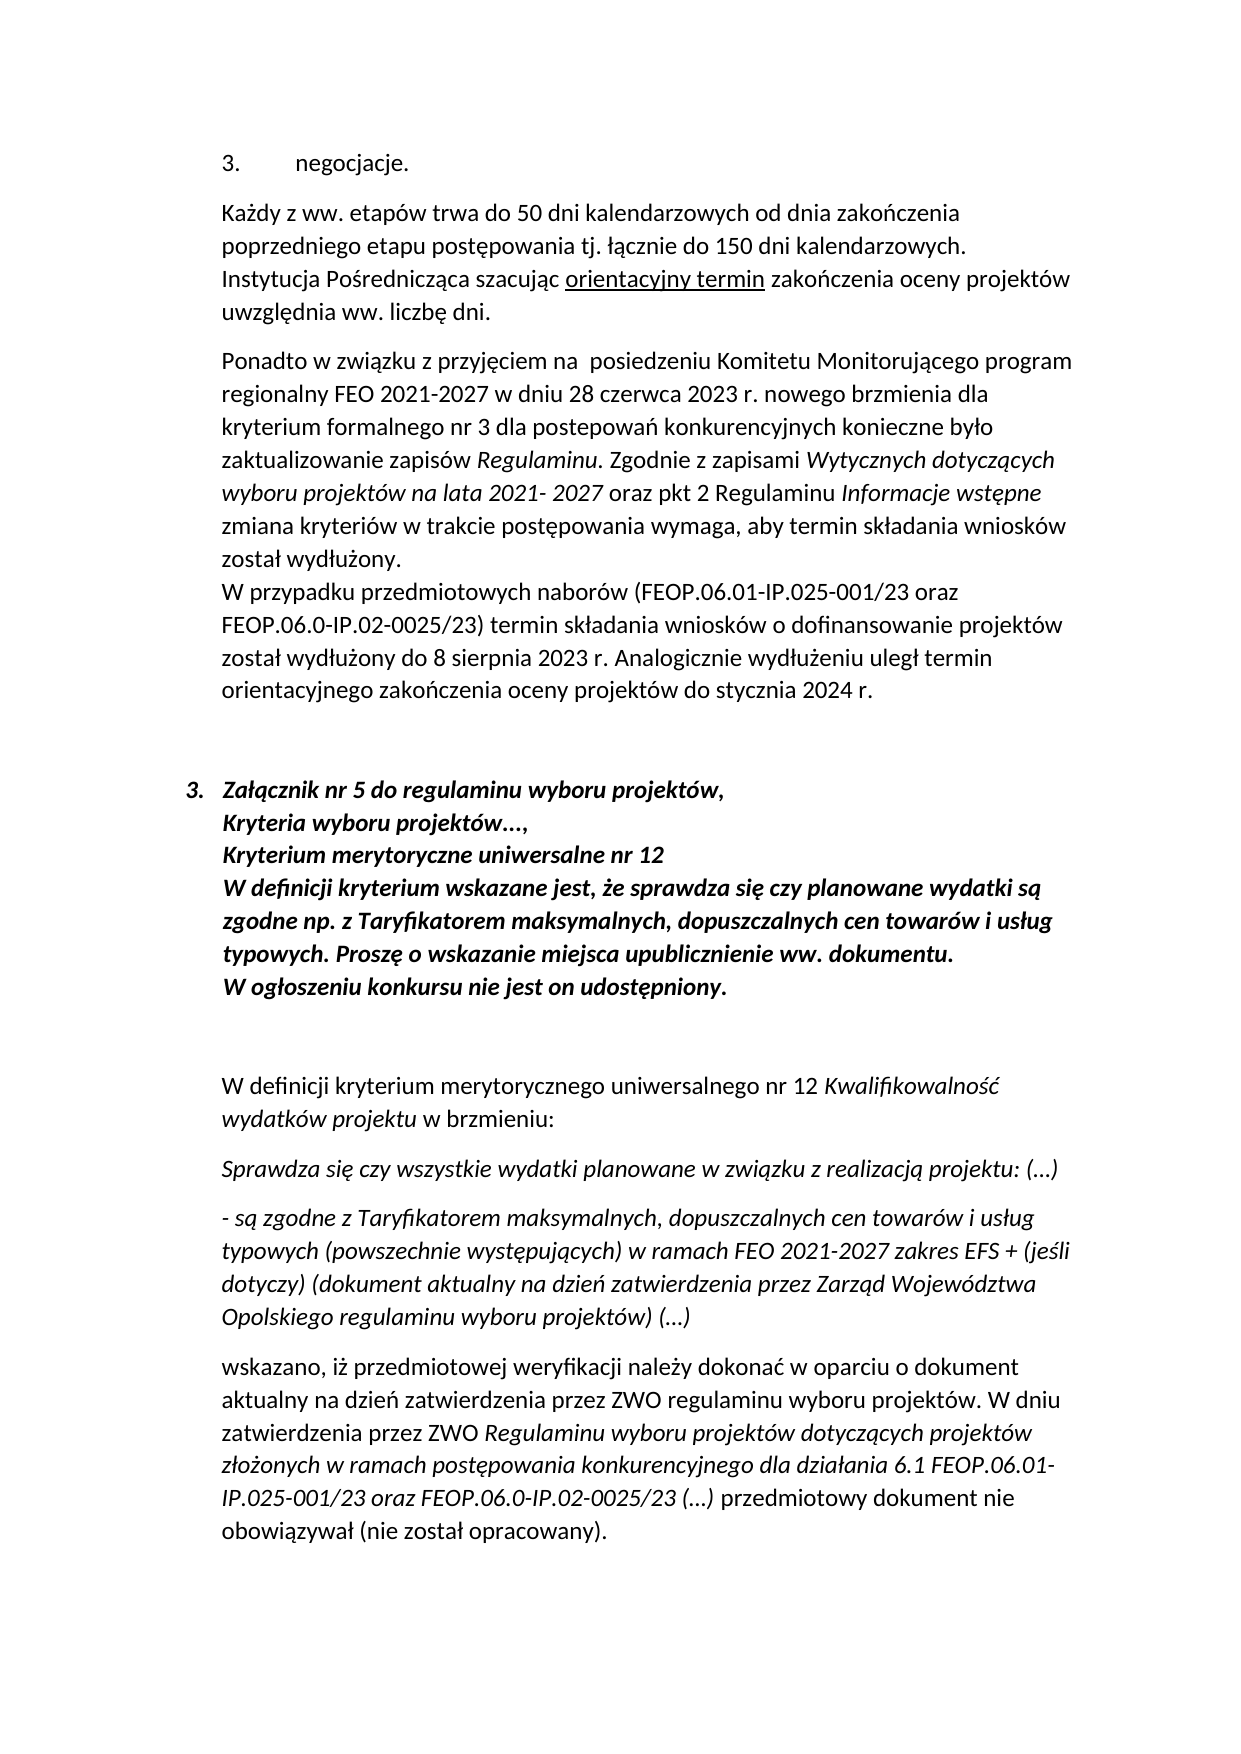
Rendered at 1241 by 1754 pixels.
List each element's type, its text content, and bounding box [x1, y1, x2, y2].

text 3. negocjacje. [148, 148, 1093, 178]
list Załącznik nr 5 do regulaminu wyboru projektów, Kryteria wyboru projektów..., Kryterium merytoryczne uniwersalne nr 12 [185, 774, 1093, 870]
text Ponadto w związku z przyjęciem na posiedzeniu Komitetu Monitorującego program regionalny FEO 2021-2027 w dniu 28 czerwca 2023 r. nowego brzmienia dla kryterium formalnego nr 3 dla postepowań konkurencyjnych konieczne było zaktualizowanie zapisów Regulaminu. Zgodnie z zapisami Wytycznych dotyczących wyboru projektów na lata 2021- 2027 oraz pkt 2 Regulaminu Informacje wstępne zmiana kryteriów w trakcie postępowania wymaga, aby termin składania wniosków został wydłużony. W przypadku przedmiotowych naborów (FEOP.06.01-IP.025-001/23 oraz FEOP.06.0-IP.02-0025/23) termin składania wniosków o dofinansowanie projektów został wydłużony do 8 sierpnia 2023 r. Analogicznie wydłużeniu uległ termin orientacyjnego zakończenia oceny projektów do stycznia 2024 r. [221, 346, 1093, 705]
text Sprawdza się czy wszystkie wydatki planowane w związku z realizacją projektu: (…) [148, 1153, 1093, 1183]
list W definicji kryterium wskazane jest, że sprawdza się czy planowane wydatki są zgodne np. z Taryfikatorem maksymalnych, dopuszczalnych cen towarów i usług typowych. Proszę o wskazanie miejsca upublicznienie ww. dokumentu. W ogłoszeniu konkursu nie jest on udostępniony. [223, 873, 1093, 1002]
text wskazano, iż przedmiotowej weryfikacji należy dokonać w oparciu o dokument aktualny na dzień zatwierdzenia przez ZWO regulaminu wyboru projektów. W dniu zatwierdzenia przez ZWO Regulaminu wyboru projektów dotyczących projektów złożonych w ramach postępowania konkurencyjnego dla działania 6.1 FEOP.06.01-IP.025-001/23 oraz FEOP.06.0-IP.02-0025/23 (…) przedmiotowy dokument nie obowiązywał (nie został opracowany). [221, 1351, 1093, 1546]
text W definicji kryterium merytorycznego uniwersalnego nr 12 Kwalifikowalność wydatków projektu w brzmieniu: [221, 1071, 1093, 1134]
text Każdy z ww. etapów trwa do 50 dni kalendarzowych od dnia zakończenia poprzedniego etapu postępowania tj. łącznie do 150 dni kalendarzowych. Instytucja Pośrednicząca szacując orientacyjny termin zakończenia oceny projektów uwzględnia ww. liczbę dni. [221, 197, 1093, 326]
text - są zgodne z Taryfikatorem maksymalnych, dopuszczalnych cen towarów i usług typowych (powszechnie występujących) w ramach FEO 2021-2027 zakres EFS + (jeśli dotyczy) (dokument aktualny na dzień zatwierdzenia przez Zarząd Województwa Opolskiego regulaminu wyboru projektów) (…) [221, 1203, 1093, 1332]
